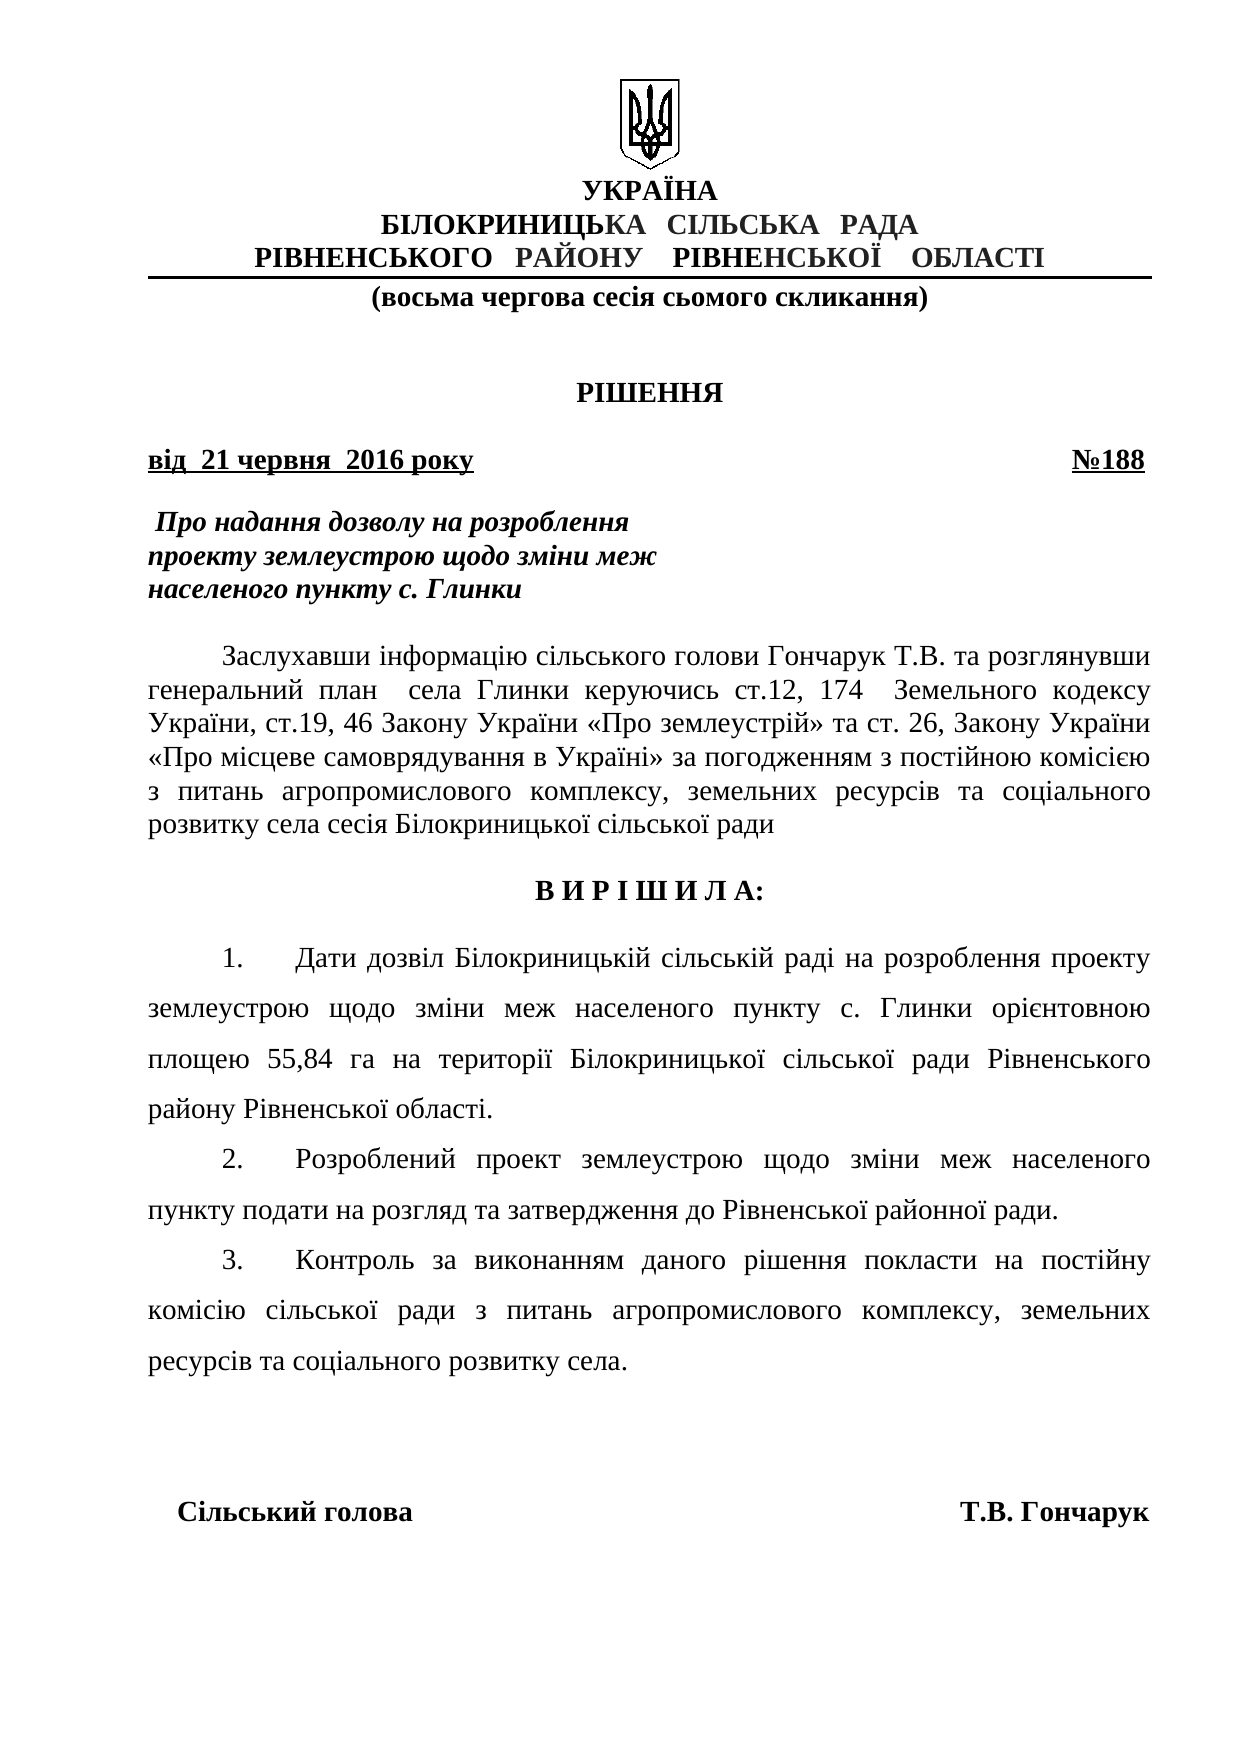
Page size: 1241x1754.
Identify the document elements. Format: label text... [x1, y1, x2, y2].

text Сільський голова Т.В. Гончарук [148, 1494, 1152, 1527]
text проекту землеустрою щодо зміни меж [148, 538, 1152, 571]
text Білокриницька сільська рада [148, 207, 1152, 240]
text В И Р І Ш И Л А: [148, 873, 1152, 907]
text Про надання дозволу на розроблення [148, 504, 1152, 538]
text населеного пункту с. Глинки [148, 571, 1152, 605]
text УКРАЇНА [148, 173, 1152, 207]
text РІШЕННЯ [148, 375, 1152, 408]
list Дати дозвіл Білокриницькій сільській раді на розроблення проекту землеустрою щодо зміни меж населеного пункту с. Глинки орієнтовною площею 55,84 га на території Білокриницької сільської ради Рівненського району Рівненської області. [148, 940, 1152, 1125]
text від 21 червня 2016 року №188 [148, 442, 1152, 476]
text (восьма чергова сесія сьомого скликання) [148, 279, 1152, 313]
text Заслухавши інформацію сільського голови Гончарук Т.В. та розглянувши генеральний план села Глинки керуючись ст.12, 174 Земельного кодексу України, ст.19, 46 Закону України «Про землеустрій» та ст. 26, Закону України «Про місцеве самоврядування в Україні» за погодженням з постійною комісією з питань агропромислового комплексу, земельних ресурсів та соціального розвитку села сесія Білокриницької сільської ради [148, 638, 1152, 840]
list Розроблений проект землеустрою щодо зміни меж населеного пункту подати на розгляд та затвердження до Рівненської районної ради. [148, 1142, 1152, 1225]
text Рівненського району Рівненської області [148, 240, 1152, 276]
list Контроль за виконанням даного рішення покласти на постійну комісію сільської ради з питань агропромислового комплексу, земельних ресурсів та соціального розвитку села. [148, 1242, 1152, 1376]
